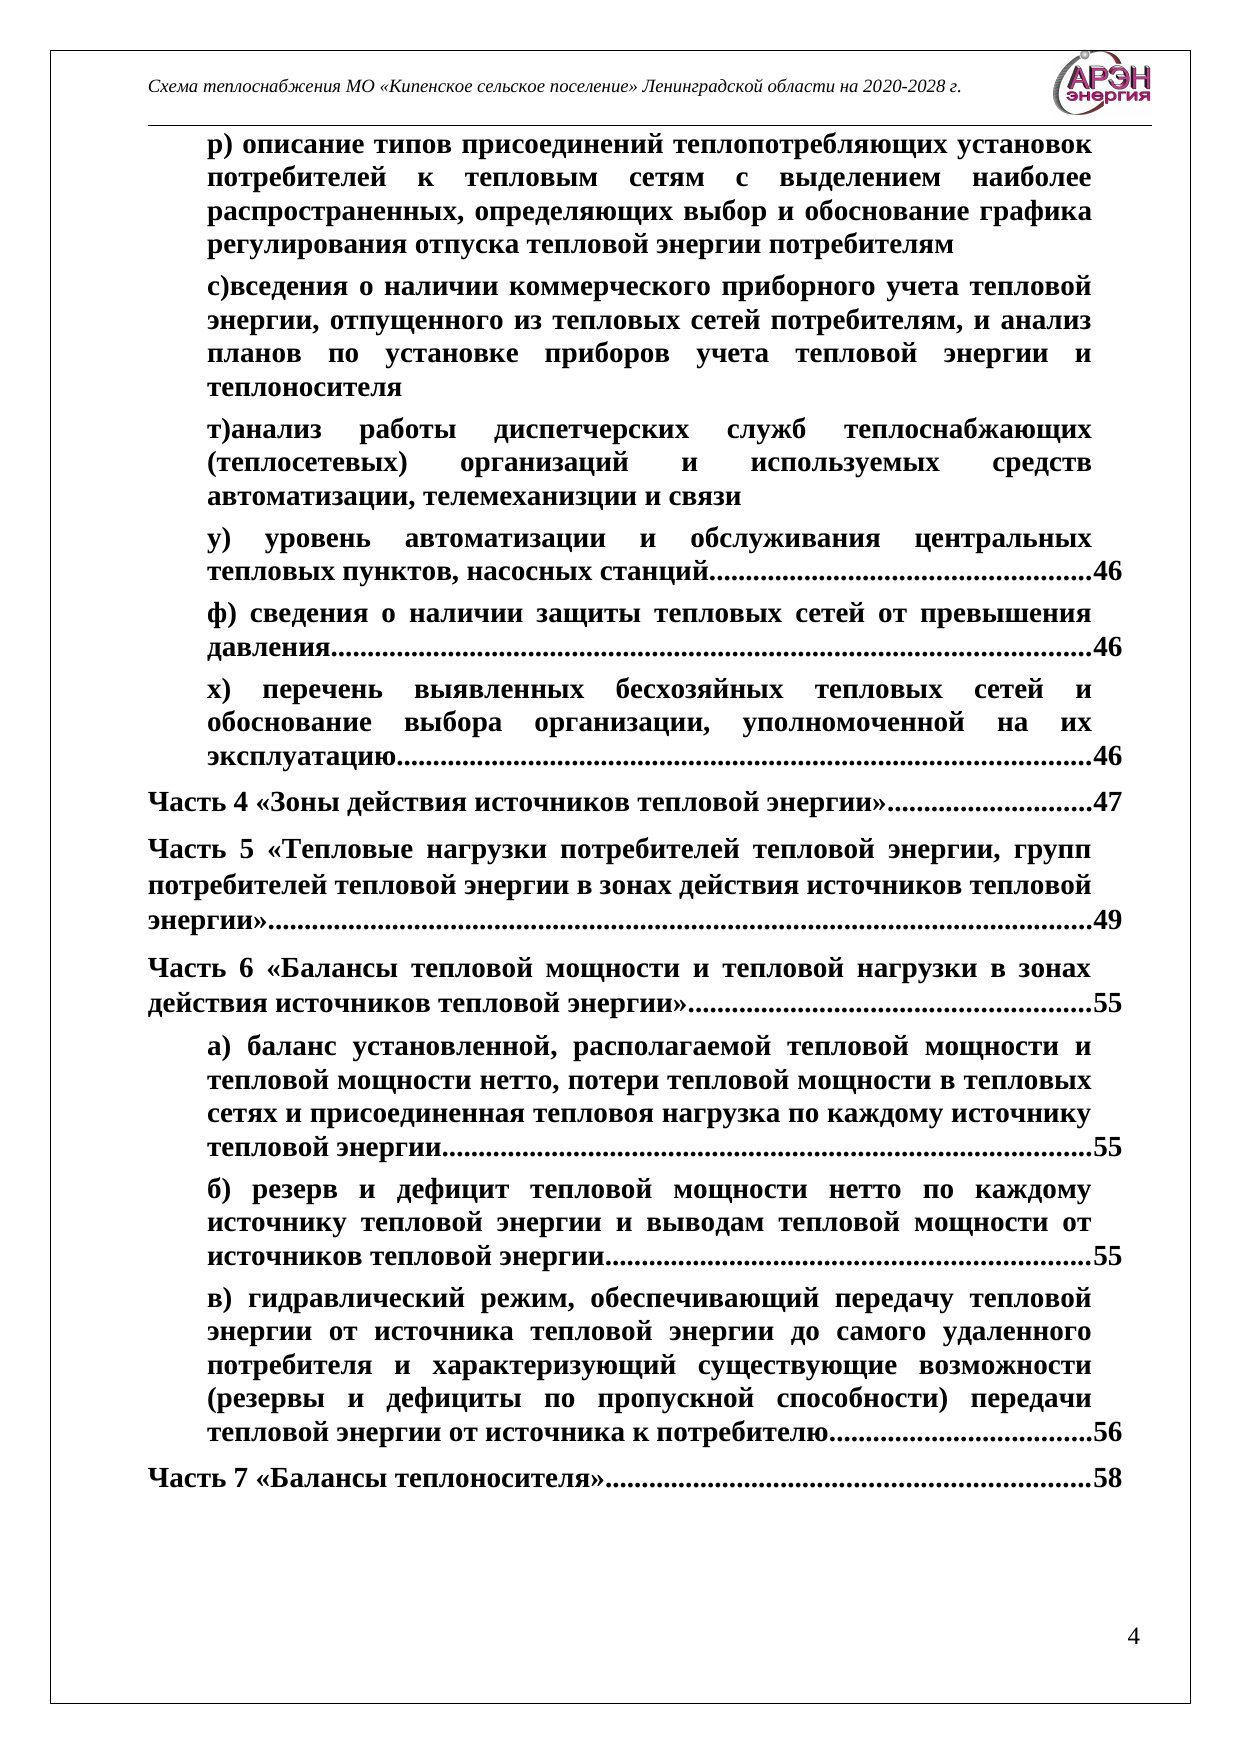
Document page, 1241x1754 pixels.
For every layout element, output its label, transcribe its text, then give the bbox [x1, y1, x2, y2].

text т)анализ работы диспетчерских служб теплоснабжающих (теплосетевых) организаций и используемых средств автоматизации, телемеханизции и связи [207, 411, 1092, 512]
text р) описание типов присоединений теплопотребляющих установок потребителей к тепловым сетям с выделением наиболее распространенных, определяющих выбор и обоснование графика регулирования отпуска тепловой энергии потребителям [207, 126, 1092, 260]
text х) перечень выявленных бесхозяйных тепловых сетей и обоснование выбора организации, уполномоченной на их эксплуатацию 46 [207, 671, 1092, 771]
text Часть 7 «Балансы теплоносителя» 58 [148, 1460, 1092, 1494]
text Часть 6 «Балансы тепловой мощности и тепловой нагрузки в зонах действия источников тепловой энергии» 55 [148, 950, 1092, 1018]
text б) резерв и дефицит тепловой мощности нетто по каждому источнику тепловой энергии и выводам тепловой мощности от источников тепловой энергии 55 [207, 1171, 1092, 1272]
text а) баланс установленной, располагаемой тепловой мощности и тепловой мощности нетто, потери тепловой мощности в тепловых сетях и присоединенная тепловоя нагрузка по каждому источнику тепловой энергии 55 [207, 1028, 1092, 1163]
text у) уровень автоматизации и обслуживания центральных тепловых пунктов, насосных станций 46 [207, 520, 1092, 587]
text Часть 5 «Тепловые нагрузки потребителей тепловой энергии, групп потребителей тепловой энергии в зонах действия источников тепловой энергии» 49 [148, 832, 1092, 936]
text ф) сведения о наличии защиты тепловых сетей от превышения давления 46 [207, 595, 1092, 662]
text с)вседения о наличии коммерческого приборного учета тепловой энергии, отпущенного из тепловых сетей потребителям, и анализ планов по установке приборов учета тепловой энергии и теплоносителя [207, 268, 1092, 403]
picture [1053, 51, 1152, 118]
text в) гидравлический режим, обеспечивающий передачу тепловой энергии от источника тепловой энергии до самого удаленного потребителя и характеризующий существующие возможности (резервы и дефициты по пропускной способности) передачи тепловой энергии от источника к потребителю 56 [207, 1280, 1092, 1448]
text Часть 4 «Зоны действия источников тепловой энергии» 47 [148, 784, 1092, 817]
